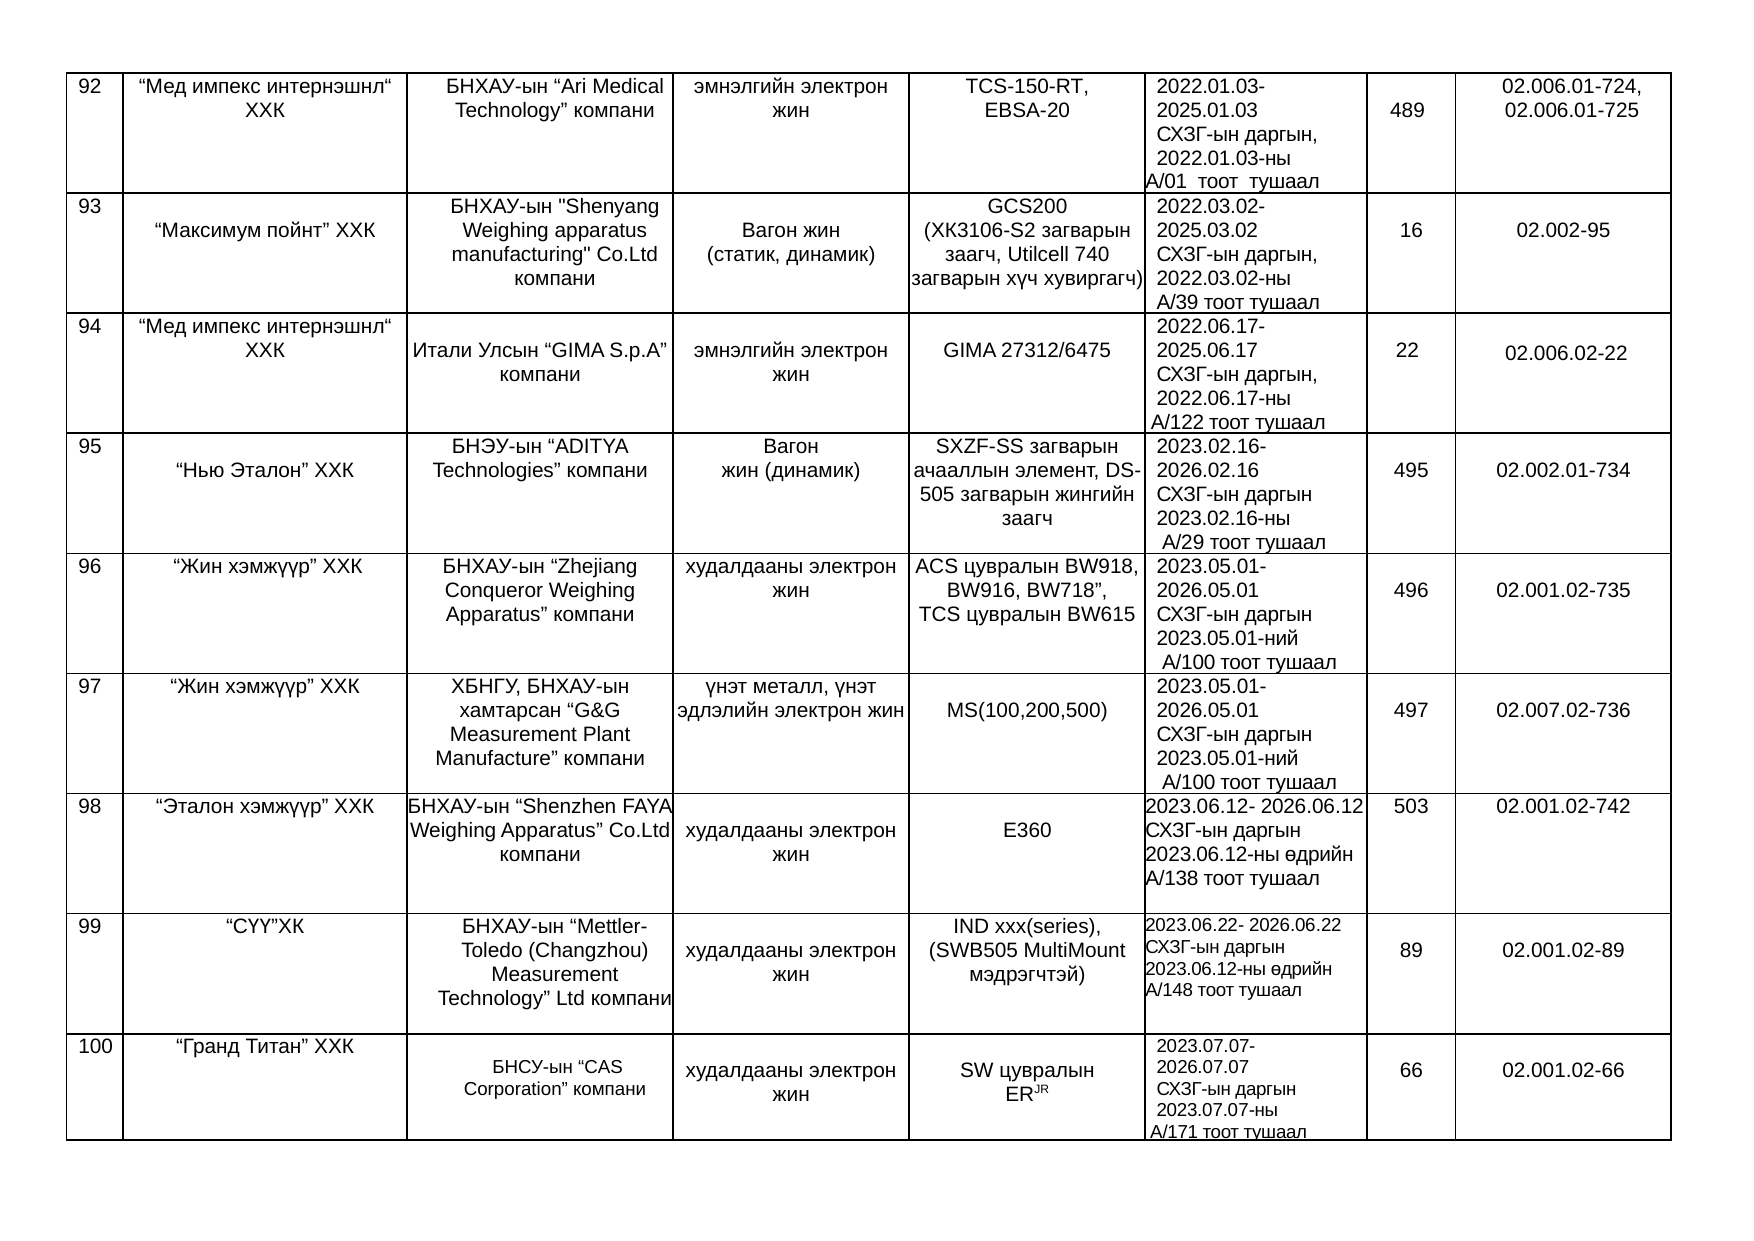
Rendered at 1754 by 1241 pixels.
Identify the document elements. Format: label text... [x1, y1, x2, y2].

table_cell GIMA 27312/6475 [910, 314, 1144, 432]
table_cell БНХАУ-ын "Shenyang Weighing apparatus manufacturing" Co.Ltd компани [408, 194, 672, 312]
table_cell ХБНГУ, БНХАУ-ын хамтарсан “G&G Measurement Plant Manufacture” компани [408, 674, 672, 793]
table_cell 2023.06.22- 2026.06.22 СХЗГ-ын даргын 2023.06.12-ны өдрийн А/148 тоот тушаал [1146, 914, 1366, 1033]
table_cell 2023.07.07- 2026.07.07 СХЗГ-ын даргын 2023.07.07-ны А/171 тоот тушаал [1146, 1035, 1366, 1139]
table_cell 2023.05.01- 2026.05.01 СХЗГ-ын даргын 2023.05.01-ний А/100 тоот тушаал [1146, 554, 1366, 672]
table_cell SW цувралын ERJR [910, 1035, 1144, 1139]
table_cell “Жин хэмжүүр” ХХК [124, 674, 406, 793]
table_cell 02.001.02-89 [1456, 914, 1670, 1033]
table_cell E360 [910, 794, 1144, 913]
table_cell ACS цувралын BW918, BW916, BW718”, TCS цувралын BW615 [910, 554, 1144, 672]
table_cell БНХАУ-ын “Shenzhen FAYA Weighing Apparatus” Co.Ltd компани [408, 794, 672, 913]
table_cell 96 [67, 554, 122, 672]
table_cell GCS200 (ХК3106-S2 загварын заагч, Utilcell 740 загварын хүч хувиргагч) [910, 194, 1144, 312]
table_cell худалдааны электрон жин [674, 554, 908, 672]
table_cell БНСУ-ын “CAS Corporation” компани [408, 1035, 672, 1139]
table_cell “Мед импекс интернэшнл“ ХХК [124, 314, 406, 432]
table_cell “Максимум пойнт” ХХК [124, 194, 406, 312]
table_cell 94 [67, 314, 122, 432]
table_cell БНЭУ-ын “ADITYA Technologies” компани [408, 434, 672, 552]
table_cell 02.002-95 [1456, 194, 1670, 312]
table_cell Вагон жин (статик, динамик) [674, 194, 908, 312]
table_cell 92 [67, 74, 122, 192]
table_cell 100 [67, 1035, 122, 1139]
table_cell “Нью Эталон” ХХК [124, 434, 406, 552]
table_cell 02.002.01-734 [1456, 434, 1670, 552]
table_cell 99 [67, 914, 122, 1033]
table_cell 496 [1368, 554, 1455, 672]
table_cell 93 [67, 194, 122, 312]
table_cell БНХАУ-ын “Ari Medical Technology” компани [408, 74, 672, 192]
table_cell эмнэлгийн электрон жин [674, 314, 908, 432]
table_cell 66 [1368, 1035, 1455, 1139]
table_cell 16 [1368, 194, 1455, 312]
table_cell 02.006.02-22 [1456, 314, 1670, 432]
table_cell 2023.05.01- 2026.05.01 СХЗГ-ын даргын 2023.05.01-ний А/100 тоот тушаал [1146, 674, 1366, 793]
table_cell 2023.06.12- 2026.06.12 СХЗГ-ын даргын 2023.06.12-ны өдрийн А/138 тоот тушаал [1146, 794, 1366, 913]
table_cell 489 [1368, 74, 1455, 192]
table_cell худалдааны электрон жин [674, 914, 908, 1033]
table_cell 2023.02.16- 2026.02.16 СХЗГ-ын даргын 2023.02.16-ны А/29 тоот тушаал [1146, 434, 1366, 552]
table_cell Вагон жин (динамик) [674, 434, 908, 552]
table_cell TCS-150-RT, EBSA-20 [910, 74, 1144, 192]
table_cell IND ххх(series), (SWB505 MultiMount мэдрэгчтэй) [910, 914, 1144, 1033]
table_cell 02.006.01-724, 02.006.01-725 [1456, 74, 1670, 192]
table_cell 503 [1368, 794, 1455, 913]
table_cell худалдааны электрон жин [674, 1035, 908, 1139]
table_cell MS(100,200,500) [910, 674, 1144, 793]
table_cell 2022.03.02- 2025.03.02 СХЗГ-ын даргын, 2022.03.02-ны А/39 тоот тушаал [1146, 194, 1366, 312]
table_cell 89 [1368, 914, 1455, 1033]
table_cell 02.001.02-735 [1456, 554, 1670, 672]
table_cell 02.001.02-66 [1456, 1035, 1670, 1139]
table_cell 97 [67, 674, 122, 793]
table_cell 02.001.02-742 [1456, 794, 1670, 913]
table_cell “Гранд Титан” ХХК [124, 1035, 406, 1139]
table_cell 495 [1368, 434, 1455, 552]
table_cell 22 [1368, 314, 1455, 432]
table_cell “Мед импекс интернэшнл“ ХХК [124, 74, 406, 192]
table_cell БНХАУ-ын “Zhejiang Conqueror Weighing Apparatus” компани [408, 554, 672, 672]
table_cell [1146, 74, 1366, 192]
table_cell 02.007.02-736 [1456, 674, 1670, 793]
table_cell “СҮҮ”ХК [124, 914, 406, 1033]
table_cell үнэт металл, үнэт эдлэлийн электрон жин [674, 674, 908, 793]
table_cell “Жин хэмжүүр” ХХК [124, 554, 406, 672]
table_cell Итали Улсын “GIMA S.p.A” компани [408, 314, 672, 432]
table_cell 98 [67, 794, 122, 913]
table_cell 497 [1368, 674, 1455, 793]
table_cell “Эталон хэмжүүр” ХХК [124, 794, 406, 913]
table_cell 95 [67, 434, 122, 552]
table_cell БНХАУ-ын “Mettler-Toledo (Changzhou) Measurement Technology” Ltd компани [408, 914, 672, 1033]
table_cell эмнэлгийн электрон жин [674, 74, 908, 192]
table_cell 2022.06.17- 2025.06.17 СХЗГ-ын даргын, 2022.06.17-ны А/122 тоот тушаал [1146, 314, 1366, 432]
table_cell SXZF-SS загварын ачааллын элемент, DS-505 загварын жингийн заагч [910, 434, 1144, 552]
table_cell худалдааны электрон жин [674, 794, 908, 913]
